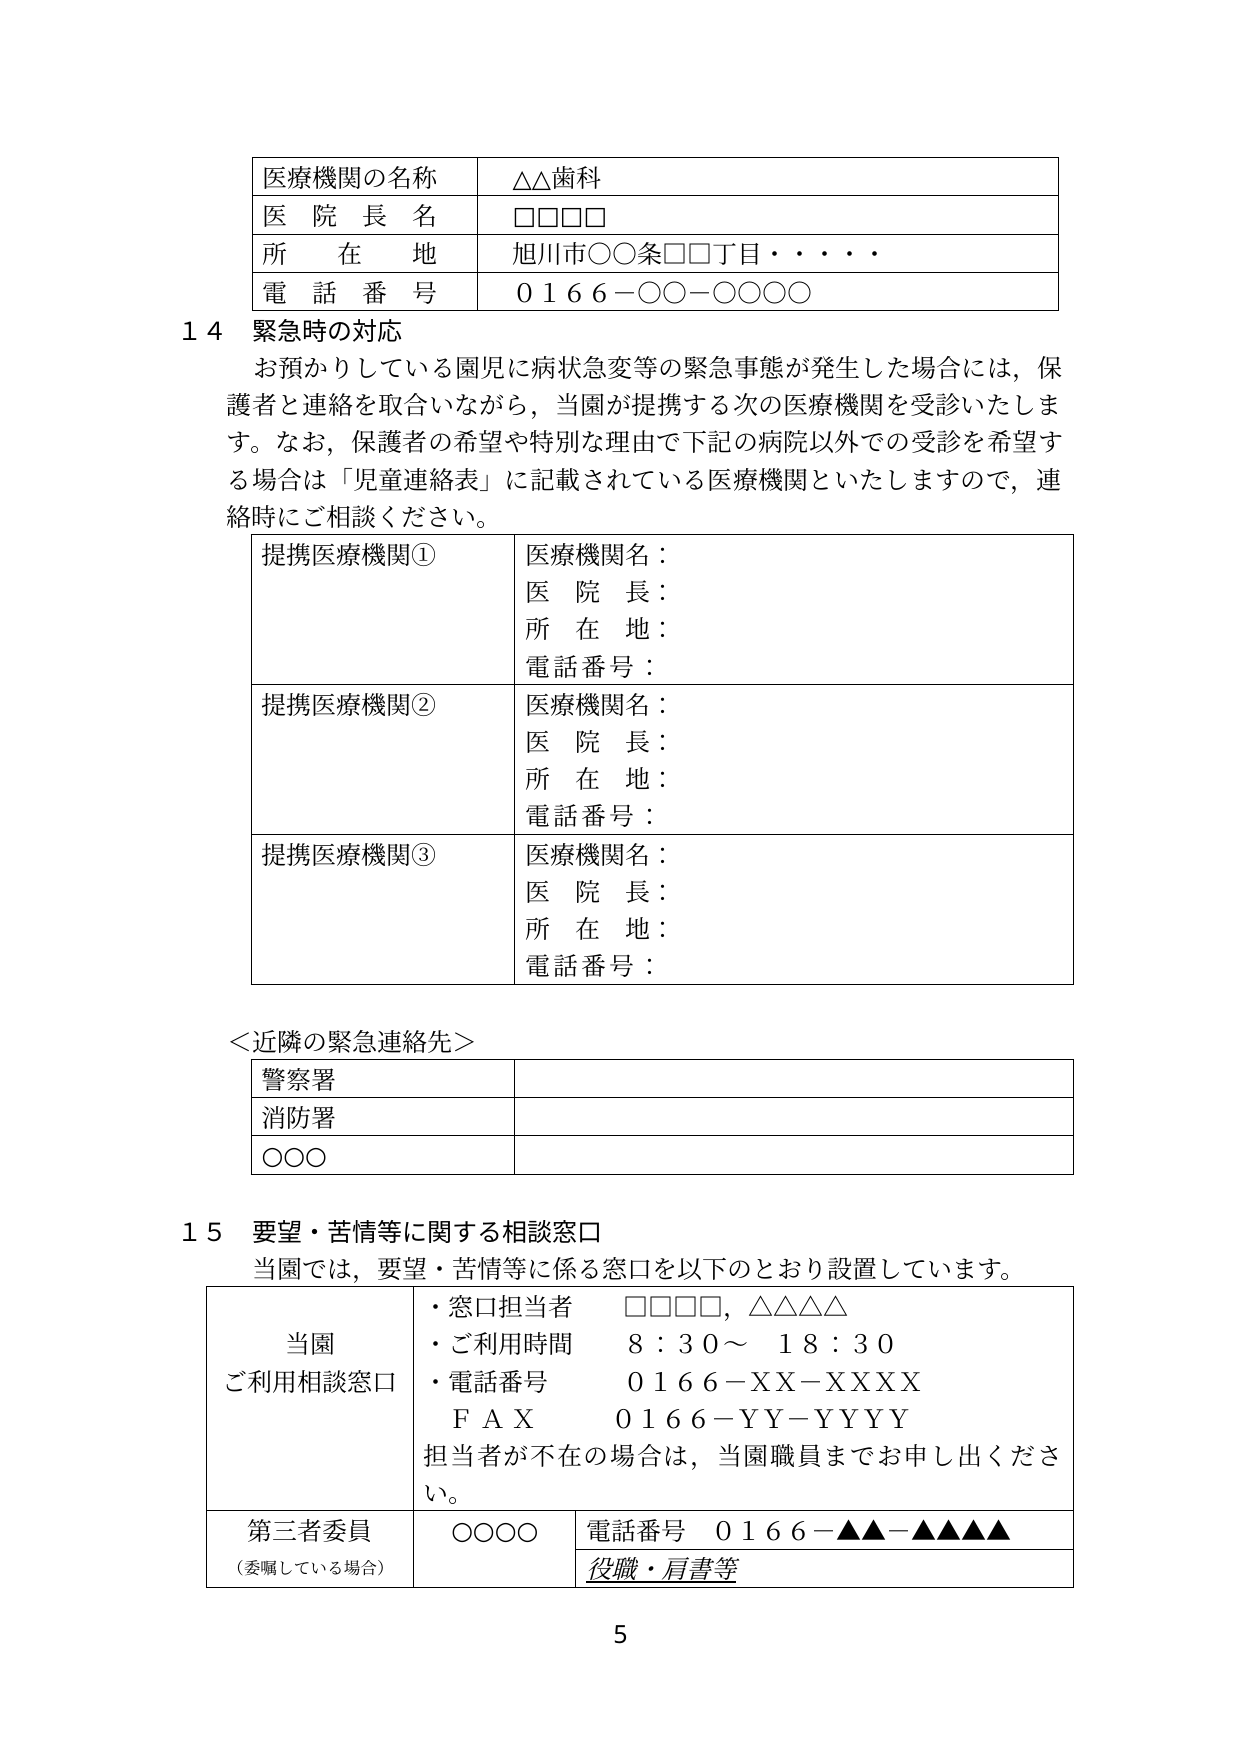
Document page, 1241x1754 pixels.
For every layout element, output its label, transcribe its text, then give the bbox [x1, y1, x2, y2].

text ＜近隣の緊急連絡先＞ [177, 1022, 1063, 1059]
table_cell [515, 1136, 1073, 1173]
table_cell ○○○○ [414, 1511, 575, 1587]
table_cell 電 話 番 号 [253, 273, 477, 310]
text １５ 要望・苦情等に関する相談窓口 [177, 1212, 1063, 1249]
table_header 当園 ご利用相談窓口 [207, 1287, 413, 1510]
table_cell □□□□ [478, 196, 1058, 233]
table_header 提携医療機関① [252, 535, 514, 684]
table_header [515, 1060, 1073, 1097]
table_cell 医療機関名： 医 院 長： 所 在 地： 電話番号： [515, 835, 1073, 983]
text お預かりしている園児に病状急変等の緊急事態が発生した場合には，保護者と連絡を取合いながら，当園が提携する次の医療機関を受診いたします。なお，保護者の希望や特別な理由で下記の病院以外での受診を希望する場合は「児童連絡表」に記載されている医療機関といたしますので，連絡時にご相談ください。 [177, 348, 1063, 534]
table_cell 医 院 長 名 [253, 196, 477, 233]
text 当園では，要望・苦情等に係る窓口を以下のとおり設置しています。 [177, 1249, 1063, 1286]
table_cell 提携医療機関② [252, 685, 514, 834]
table_cell 消防署 [252, 1098, 514, 1135]
table_header 警察署 [252, 1060, 514, 1097]
table_cell 旭川市○○条□□丁目・・・・・ [478, 235, 1058, 272]
table_cell 電話番号 ０１６６－▲▲－▲▲▲▲ [576, 1511, 1073, 1548]
text １４ 緊急時の対応 [177, 311, 1063, 348]
table_header ・窓口担当者 □□□□，△△△△ ・ご利用時間 ８：３０～ １８：３０ ・電話番号 ０１６６－ＸＸ－ＸＸＸＸ ＦＡＸ ０１６６－ＹＹ－ＹＹＹＹ 担当者が不在の場合は，当園職員までお申し出ください。 [414, 1287, 1073, 1510]
table_header 医療機関の名称 [253, 158, 477, 195]
table_cell 医療機関名： 医 院 長： 所 在 地： 電話番号： [515, 685, 1073, 834]
table_cell 所 在 地 [253, 235, 477, 272]
table_cell ○○○ [252, 1136, 514, 1173]
table_cell 第三者委員 （委嘱している場合） [207, 1511, 413, 1587]
table_header 医療機関名： 医 院 長： 所 在 地： 電話番号： [515, 535, 1073, 684]
table_cell 提携医療機関③ [252, 835, 514, 983]
table_header △△歯科 [478, 158, 1058, 195]
table_cell ０１６６－○○－○○○○ [478, 273, 1058, 310]
table_cell 役職・肩書等 [576, 1550, 1073, 1587]
table_cell [515, 1098, 1073, 1135]
